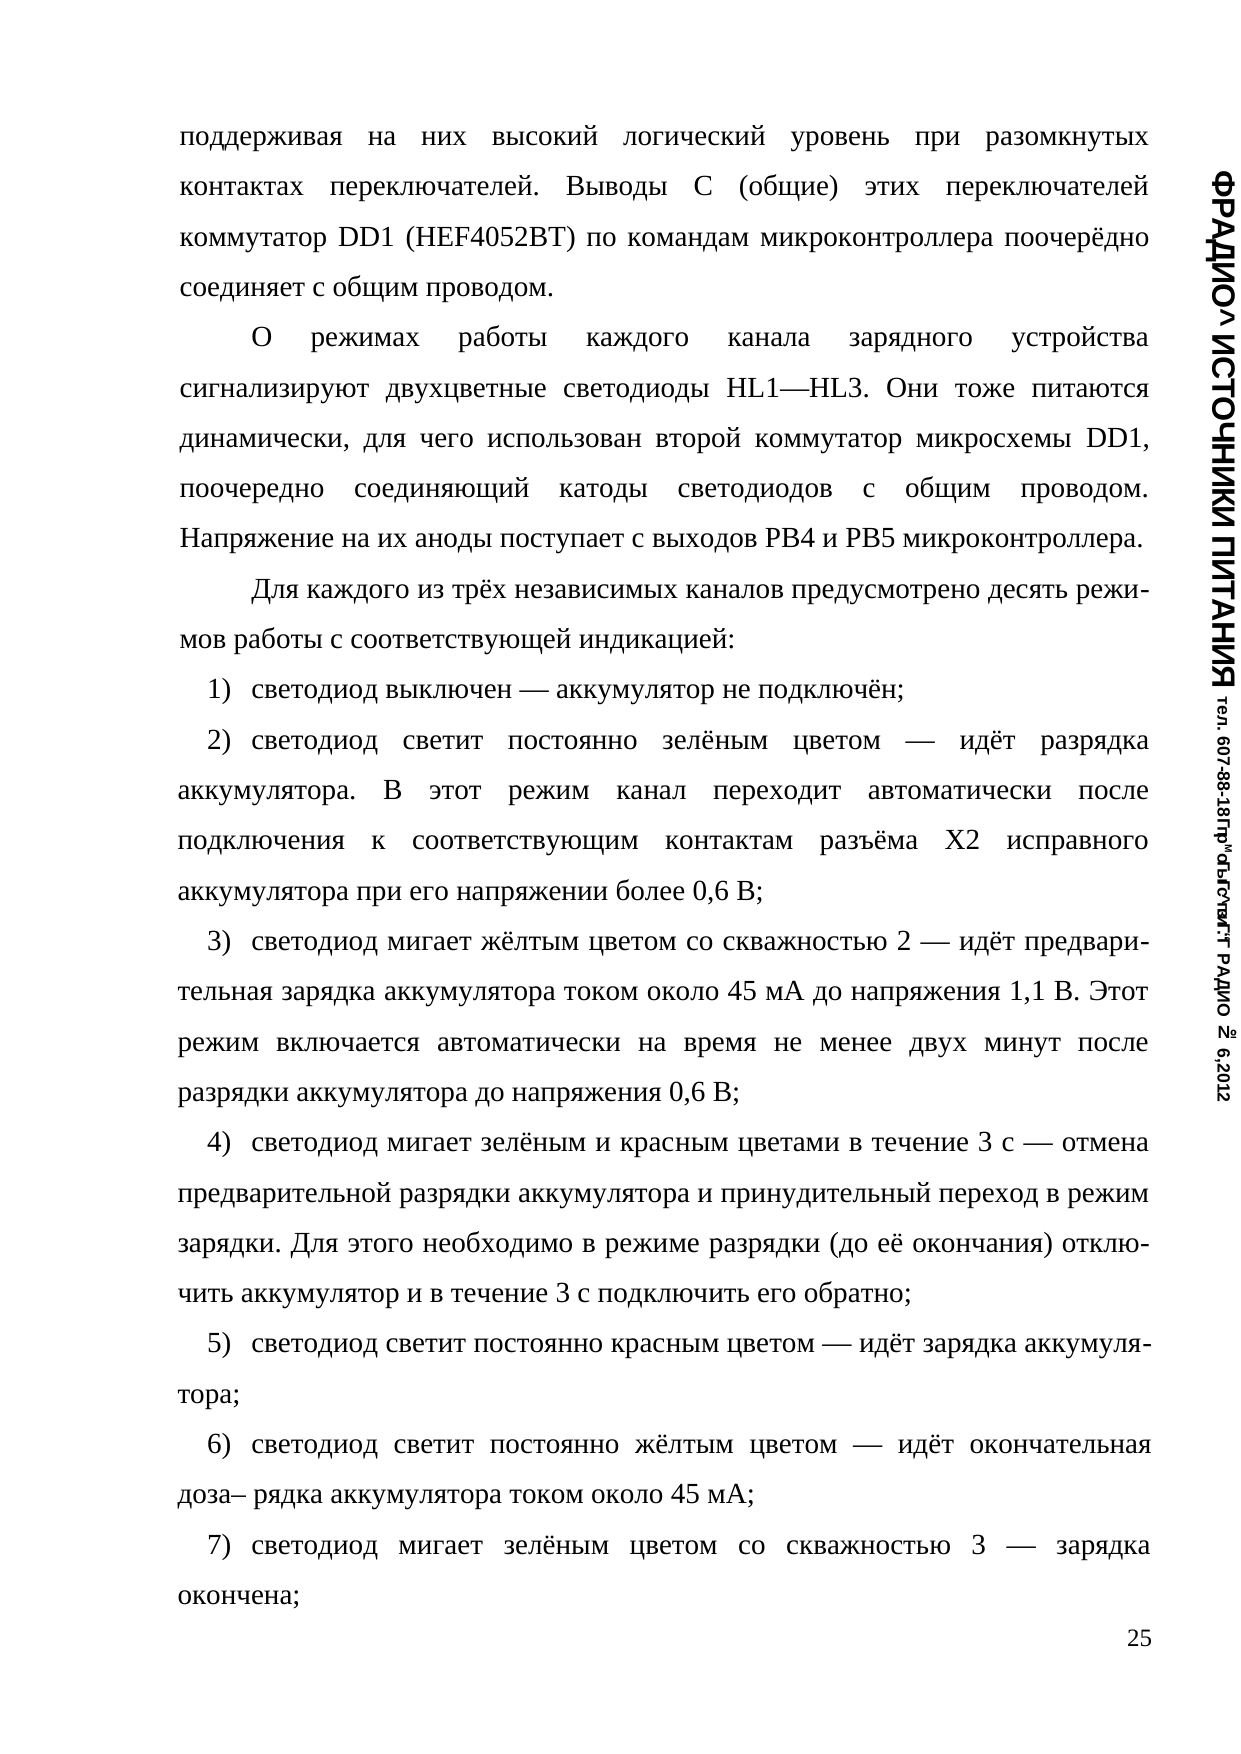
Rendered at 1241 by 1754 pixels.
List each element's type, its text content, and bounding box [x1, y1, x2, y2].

text О режимах работы каждого канала зарядного устройства сигнализируют двухцветные светодиоды HL1—HL3. Они тоже питаются динамически, для чего использован второй коммутатор микросхемы DD1, поочередно соединяющий катоды светодиодов с общим проводом. Напряжение на их аноды поступает с выходов РВ4 и РВ5 микроконтроллера. [179, 319, 1149, 554]
list светодиод мигает жёлтым цветом со скважностью 2 — идёт предварительная зарядка аккумулятора током около 45 мА до напряжения 1,1 В. Этот режим включается автоматически на время не менее двух минут после разрядки аккумулятора до напряжения 0,6 В; [177, 923, 1149, 1108]
list светодиод мигает зелёным и красным цветами в течение 3 с — отмена предварительной разрядки аккумулятора и принудительный переход в режим зарядки. Для этого необходимо в режиме разрядки (до её окончания) отключить аккумулятор и в течение 3 с подключить его обратно; [177, 1124, 1149, 1309]
list светодиод выключен — аккумулятор не подключён; [177, 672, 1149, 705]
list светодиод мигает зелёным цветом со скважностью 3 — зарядка окончена; [177, 1527, 1152, 1611]
list светодиод светит постоянно жёлтым цветом — идёт окончательная доза– рядка аккумулятора током около 45 мА; [177, 1426, 1152, 1510]
list светодиод светит постоянно красным цветом — идёт зарядка аккумулятора; [177, 1326, 1152, 1409]
text Для каждого из трёх независимых каналов предусмотрено десять режимов работы с соответствующей индикацией: [179, 571, 1149, 655]
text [179, 118, 1149, 303]
list светодиод светит постоянно зелёным цветом — идёт разрядка аккумулятора. В этот режим канал переходит автоматически после подключения к соответствующим контактам разъёма Х2 исправного аккумулятора при его напряжении более 0,6 В; [177, 722, 1149, 906]
